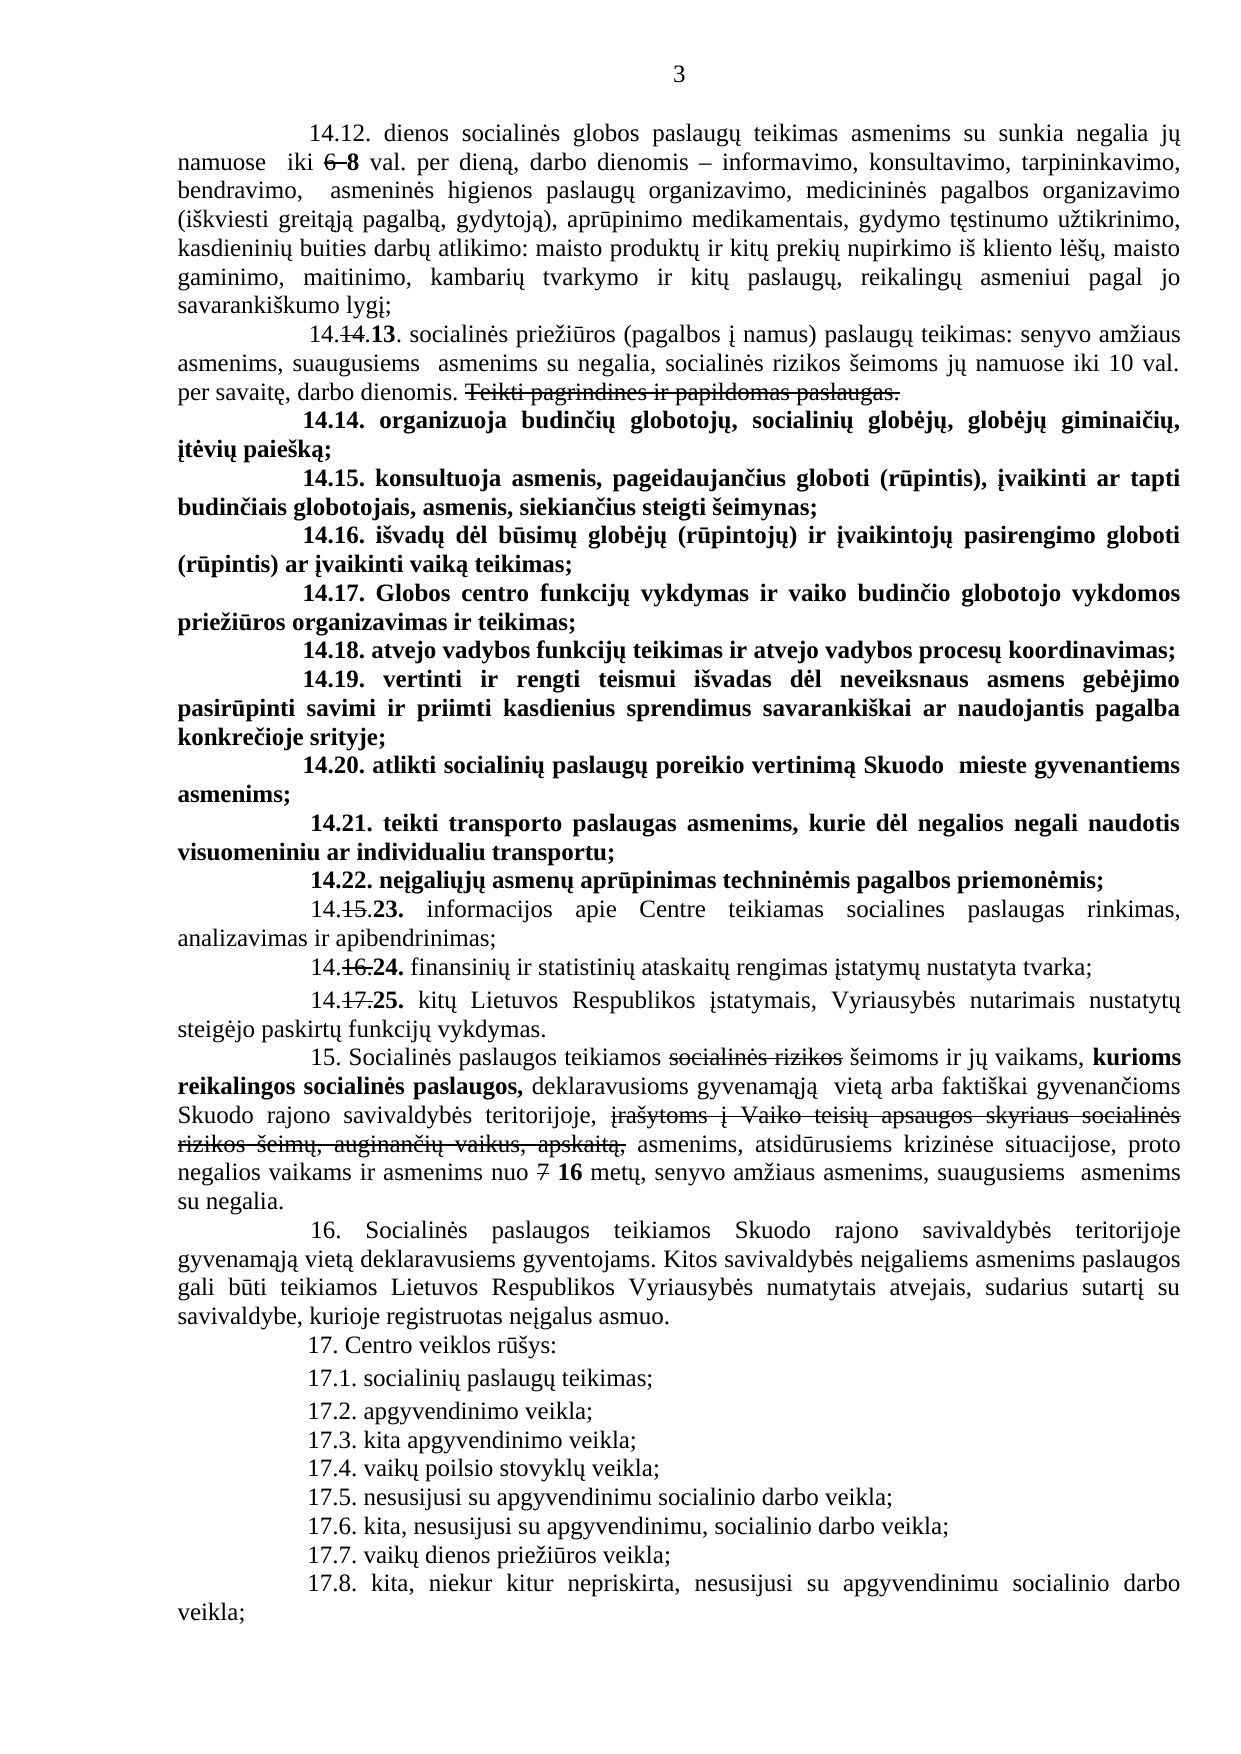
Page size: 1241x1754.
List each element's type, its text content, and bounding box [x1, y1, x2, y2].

text 14.21. teikti transporto paslaugas asmenims, kurie dėl negalios negali naudotis visuomeniniu ar individualiu transportu; [177, 808, 1181, 866]
text 17.5. nesusijusi su apgyvendinimu socialinio darbo veikla; [177, 1482, 1181, 1511]
text 14.22. neįgaliųjų asmenų aprūpinimas techninėmis pagalbos priemonėmis; [177, 866, 1181, 894]
text 14.12. dienos socialinės globos paslaugų teikimas asmenims su sunkia negalia jų namuose iki 6 8 val. per dieną, darbo dienomis – informavimo, konsultavimo, tarpininkavimo, bendravimo, asmeninės higienos paslaugų organizavimo, medicininės pagalbos organizavimo (iškviesti greitąją pagalbą, gydytoją), aprūpinimo medikamentais, gydymo tęstinumo užtikrinimo, kasdieninių buities darbų atlikimo: maisto produktų ir kitų prekių nupirkimo iš kliento lėšų, maisto gaminimo, maitinimo, kambarių tvarkymo ir kitų paslaugų, reikalingų asmeniui pagal jo savarankiškumo lygį; [177, 118, 1181, 319]
text 17.8. kita, niekur kitur nepriskirta, nesusijusi su apgyvendinimu socialinio darbo veikla; [177, 1568, 1181, 1626]
text 16. Socialinės paslaugos teikiamos Skuodo rajono savivaldybės teritorijoje gyvenamąją vietą deklaravusiems gyventojams. Kitos savivaldybės neįgaliems asmenims paslaugos gali būti teikiamos Lietuvos Respublikos Vyriausybės numatytais atvejais, sudarius sutartį su savivaldybe, kurioje registruotas neįgalus asmuo. [177, 1215, 1181, 1330]
text 15. Socialinės paslaugos teikiamos socialinės rizikos šeimoms ir jų vaikams, kurioms reikalingos socialinės paslaugos, deklaravusioms gyvenamąją vietą arba faktiškai gyvenančioms Skuodo rajono savivaldybės teritorijoje, įrašytoms į Vaiko teisių apsaugos skyriaus socialinės rizikos šeimų, auginančių vaikus, apskaitą, asmenims, atsidūrusiems krizinėse situacijose, proto negalios vaikams ir asmenims nuo 7 16 metų, senyvo amžiaus asmenims, suaugusiems asmenims su negalia. [177, 1042, 1181, 1215]
text 14.15. konsultuoja asmenis, pageidaujančius globoti (rūpintis), įvaikinti ar tapti budinčiais globotojais, asmenis, siekiančius steigti šeimynas; [177, 463, 1181, 521]
text 14.15.23. informacijos apie Centre teikiamas socialines paslaugas rinkimas, analizavimas ir apibendrinimas; [177, 894, 1181, 952]
text 14.18. atvejo vadybos funkcijų teikimas ir atvejo vadybos procesų koordinavimas; [177, 636, 1181, 664]
text 14.20. atlikti socialinių paslaugų poreikio vertinimą Skuodo mieste gyvenantiems asmenims; [177, 751, 1181, 808]
text 14.16. išvadų dėl būsimų globėjų (rūpintojų) ir įvaikintojų pasirengimo globoti (rūpintis) ar įvaikinti vaiką teikimas; [177, 521, 1181, 578]
text 14.14. organizuoja budinčių globotojų, socialinių globėjų, globėjų giminaičių, įtėvių paiešką; [177, 406, 1181, 463]
text 14.16.24. finansinių ir statistinių ataskaitų rengimas įstatymų nustatyta tvarka; [177, 952, 1181, 981]
text 17.4. vaikų poilsio stovyklų veikla; [177, 1453, 1181, 1482]
text 14.14.13. socialinės priežiūros (pagalbos į namus) paslaugų teikimas: senyvo amžiaus asmenims, suaugusiems asmenims su negalia, socialinės rizikos šeimoms jų namuose iki 10 val. per savaitę, darbo dienomis. Teikti pagrindines ir papildomas paslaugas. [177, 319, 1181, 406]
text 17.2. apgyvendinimo veikla; [177, 1396, 1181, 1425]
text 17.3. kita apgyvendinimo veikla; [177, 1425, 1181, 1453]
text 17.1. socialinių paslaugų teikimas; [177, 1363, 1181, 1392]
text 17.6. kita, nesusijusi su apgyvendinimu, socialinio darbo veikla; [177, 1511, 1181, 1540]
text 14.17.25. kitų Lietuvos Respublikos įstatymais, Vyriausybės nutarimais nustatytų steigėjo paskirtų funkcijų vykdymas. [177, 985, 1181, 1042]
text 17. Centro veiklos rūšys: [177, 1330, 1181, 1359]
text 14.17. Globos centro funkcijų vykdymas ir vaiko budinčio globotojo vykdomos priežiūros organizavimas ir teikimas; [177, 578, 1181, 636]
text 17.7. vaikų dienos priežiūros veikla; [177, 1540, 1181, 1568]
text 14.19. vertinti ir rengti teismui išvadas dėl neveiksnaus asmens gebėjimo pasirūpinti savimi ir priimti kasdienius sprendimus savarankiškai ar naudojantis pagalba konkrečioje srityje; [177, 664, 1181, 751]
